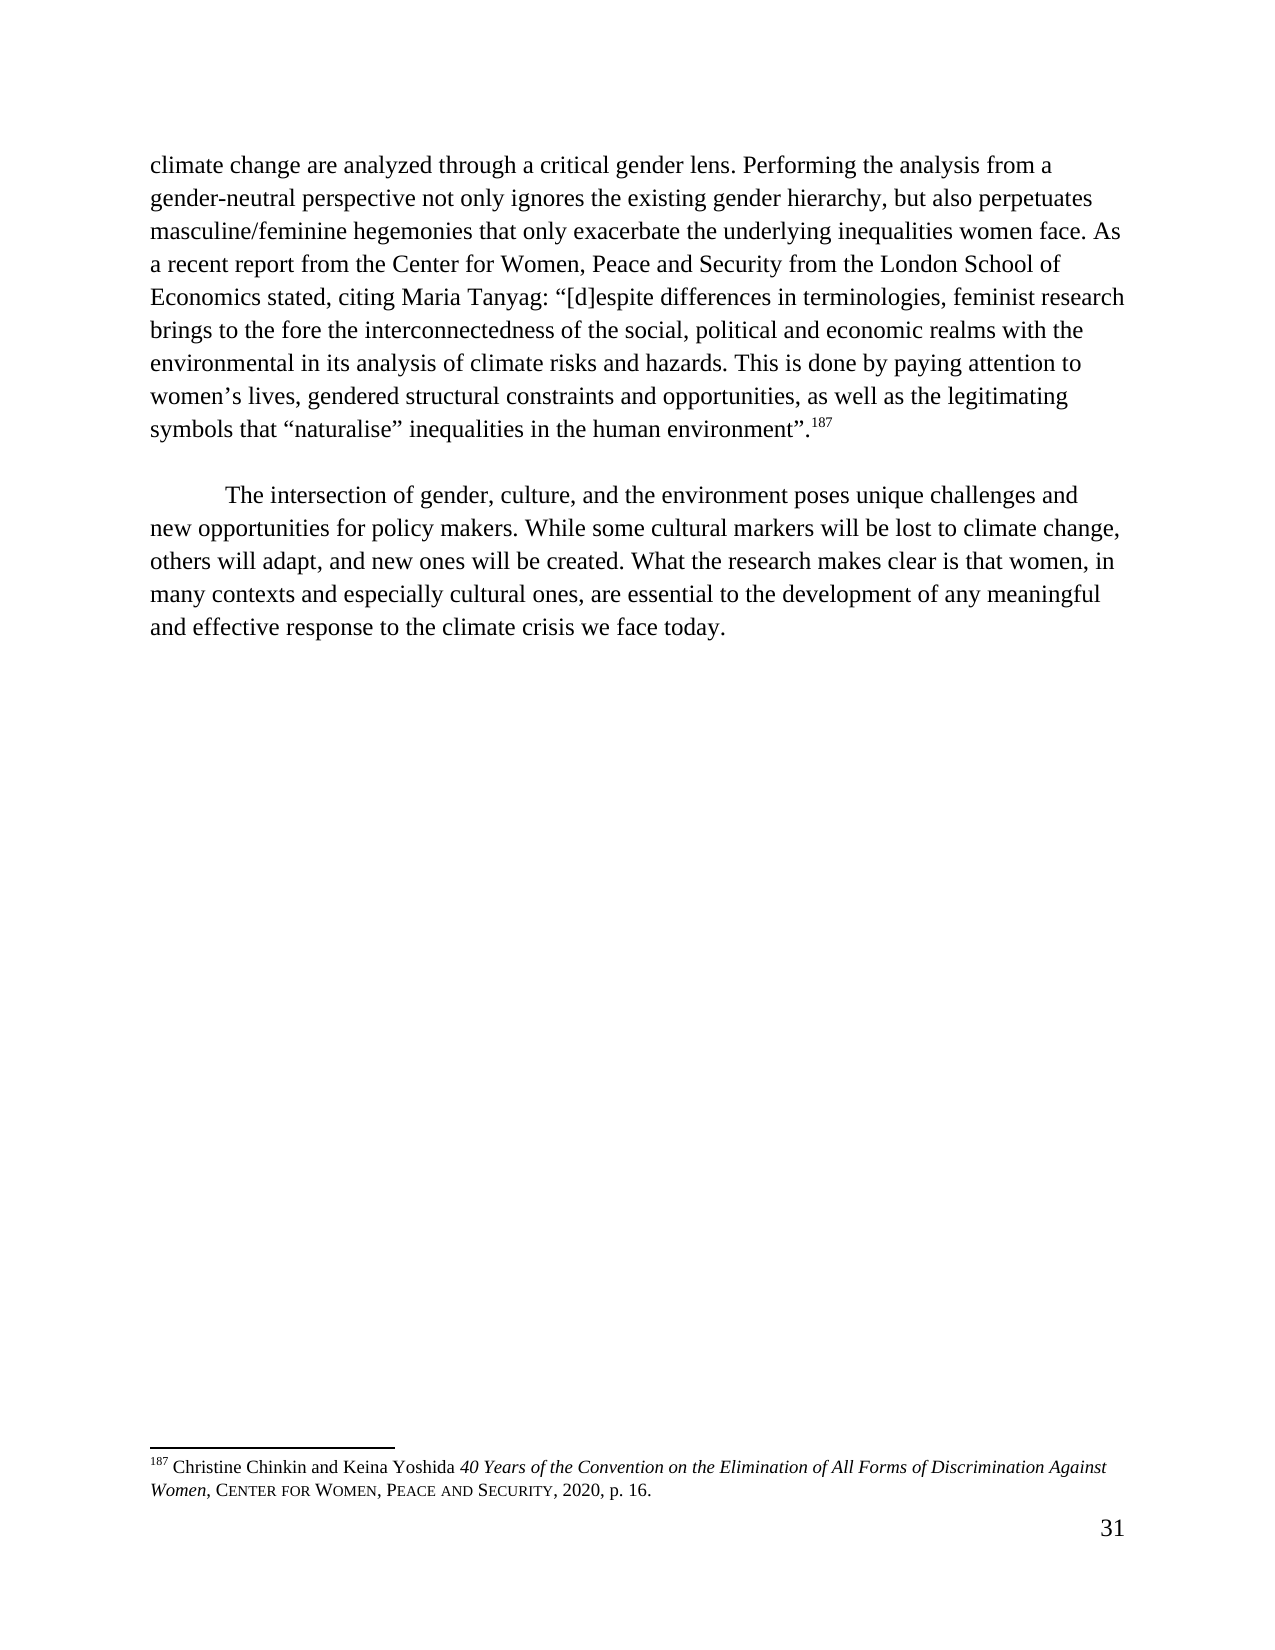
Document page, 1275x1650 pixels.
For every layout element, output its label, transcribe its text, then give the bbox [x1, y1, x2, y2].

text The intersection of gender, culture, and the environment poses unique challenges and new opportunities for policy makers. While some cultural markers will be lost to climate change, others will adapt, and new ones will be created. What the research makes clear is that women, in many contexts and especially cultural ones, are essential to the development of any meaningful and effective response to the climate crisis we face today. [150, 480, 1125, 641]
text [150, 150, 1125, 443]
